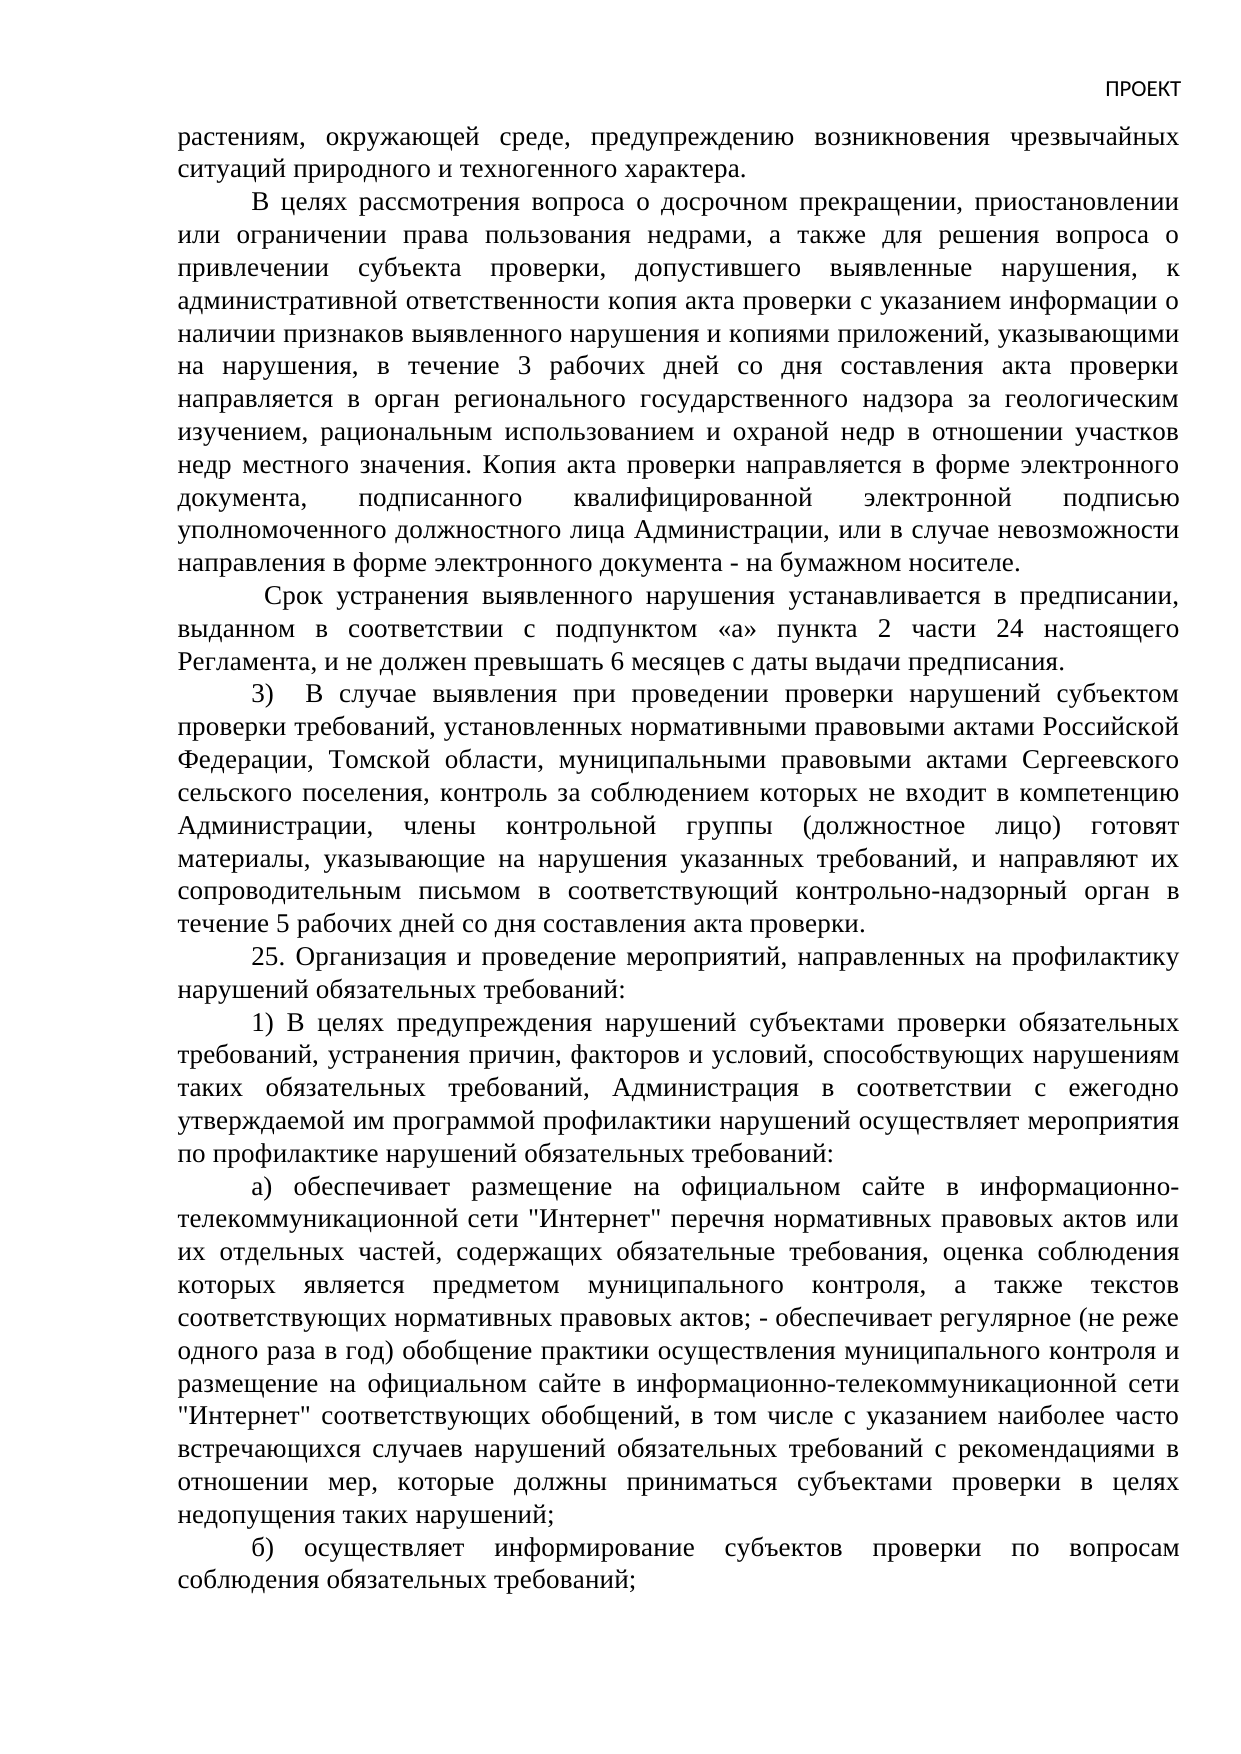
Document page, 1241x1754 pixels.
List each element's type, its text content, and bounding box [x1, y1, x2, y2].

text 25. Организация и проведение мероприятий, направленных на профилактику нарушений обязательных требований: [177, 938, 1181, 1004]
text 1) В целях предупреждения нарушений субъектами проверки обязательных требований, устранения причин, факторов и условий, способствующих нарушениям таких обязательных требований, Администрация в соответствии с ежегодно утверждаемой им программой профилактики нарушений осуществляет мероприятия по профилактике нарушений обязательных требований: [177, 1004, 1181, 1168]
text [177, 118, 1181, 184]
text б) осуществляет информирование субъектов проверки по вопросам соблюдения обязательных требований; [177, 1529, 1181, 1595]
text В целях рассмотрения вопроса о досрочном прекращении, приостановлении или ограничении права пользования недрами, а также для решения вопроса о привлечении субъекта проверки, допустившего выявленные нарушения, к административной ответственности копия акта проверки с указанием информации о наличии признаков выявленного нарушения и копиями приложений, указывающими на нарушения, в течение 3 рабочих дней со дня составления акта проверки направляется в орган регионального государственного надзора за геологическим изучением, рациональным использованием и охраной недр в отношении участков недр местного значения. Копия акта проверки направляется в форме электронного документа, подписанного квалифицированной электронной подписью уполномоченного должностного лица Администрации, или в случае невозможности направления в форме электронного документа - на бумажном носителе. [177, 184, 1181, 577]
text Срок устранения выявленного нарушения устанавливается в предписании, выданном в соответствии с подпунктом «а» пункта 2 части 24 настоящего Регламента, и не должен превышать 6 месяцев с даты выдачи предписания. [177, 577, 1181, 676]
text 3) В случае выявления при проведении проверки нарушений субъектом проверки требований, установленных нормативными правовыми актами Российской Федерации, Томской области, муниципальными правовыми актами Сергеевского сельского поселения, контроль за соблюдением которых не входит в компетенцию Администрации, члены контрольной группы (должностное лицо) готовят материалы, указывающие на нарушения указанных требований, и направляют их сопроводительным письмом в соответствующий контрольно-надзорный орган в течение 5 рабочих дней со дня составления акта проверки. [177, 676, 1181, 938]
text а) обеспечивает размещение на официальном сайте в информационно-телекоммуникационной сети "Интернет" перечня нормативных правовых актов или их отдельных частей, содержащих обязательные требования, оценка соблюдения которых является предметом муниципального контроля, а также текстов соответствующих нормативных правовых актов; - обеспечивает регулярное (не реже одного раза в год) обобщение практики осуществления муниципального контроля и размещение на официальном сайте в информационно-телекоммуникационной сети "Интернет" соответствующих обобщений, в том числе с указанием наиболее часто встречающихся случаев нарушений обязательных требований с рекомендациями в отношении мер, которые должны приниматься субъектами проверки в целях недопущения таких нарушений; [177, 1168, 1181, 1529]
